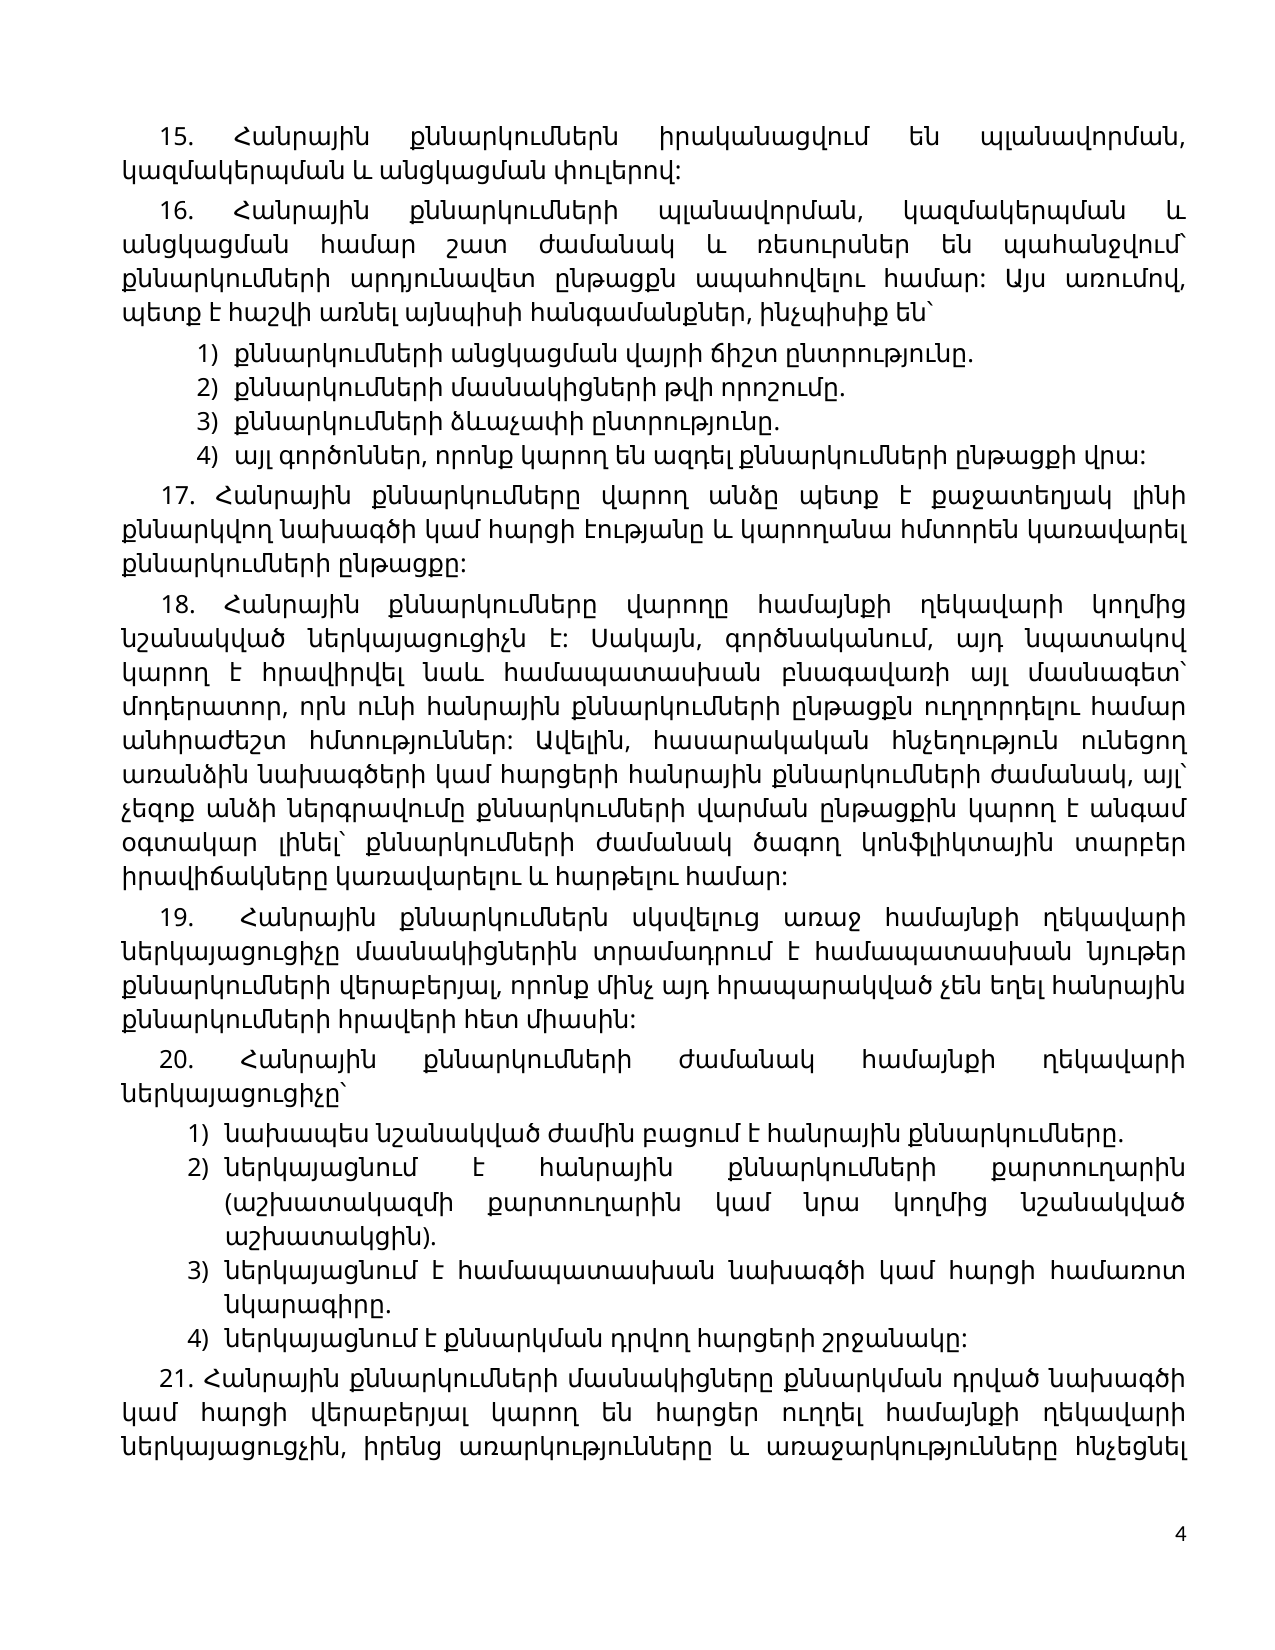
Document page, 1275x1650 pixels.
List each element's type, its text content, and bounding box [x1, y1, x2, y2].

text 18. Հանրային քննարկումները վարողը համայնքի ղեկավարի կողմից նշանակված ներկայացուցիչն է: Սակայն, գործնականում, այդ նպատակով կարող է հրավիրվել նաև համապատասխան բնագավառի այլ մասնագետ՝ մոդերատոր, որն ունի հանրային քննարկումների ընթացքն ուղղորդելու համար անհրաժեշտ հմտություններ: Ավելին, հասարակական հնչեղություն ունեցող առանձին նախագծերի կամ հարցերի հանրային քննարկումների ժամանակ, այլ՝ չեզոք անձի ներգրավումը քննարկումների վարման ընթացքին կարող է անգամ օգտակար լինել՝ քննարկումների ժամանակ ծագող կոնֆլիկտային տարբեր իրավիճակները կառավարելու և հարթելու համար: [121, 586, 1186, 893]
text 17. Հանրային քննարկումները վարող անձը պետք է քաջատեղյակ լինի քննարկվող նախագծի կամ հարցի էությանը և կարողանա հմտորեն կառավարել քննարկումների ընթացքը: [121, 478, 1186, 580]
list այլ գործոններ, որոնք կարող են ազդել քննարկումների ընթացքի վրա: [196, 438, 1186, 472]
text 20. Հանրային քննարկումների ժամանակ համայնքի ղեկավարի ներկայացուցիչը՝ [121, 1042, 1186, 1110]
list ներկայացնում է հանրային քննարկումների քարտուղարին (աշխատակազմի քարտուղարին կամ նրա կողմից նշանակված աշխատակցին). [187, 1150, 1186, 1252]
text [121, 1361, 1186, 1463]
list քննարկումների մասնակիցների թվի որոշումը. [196, 369, 1186, 403]
list ներկայացնում է քննարկման դրվող հարցերի շրջանակը: [187, 1320, 1186, 1354]
list քննարկումների ձևաչափի ընտրությունը. [196, 403, 1186, 438]
list նախապես նշանակված ժամին բացում է հանրային քննարկումները. [187, 1116, 1186, 1150]
list ներկայացնում է համապատասխան նախագծի կամ հարցի համառոտ նկարագիրը. [187, 1252, 1186, 1320]
text 15. Հանրային քննարկումներն իրականացվում են պլանավորման, կազմակերպման և անցկացման փուլերով: [121, 118, 1186, 187]
list քննարկումների անցկացման վայրի ճիշտ ընտրությունը. [196, 335, 1186, 369]
text 19. Հանրային քննարկումներն սկսվելուց առաջ համայնքի ղեկավարի ներկայացուցիչը մասնակիցներին տրամադրում է համապատասխան նյութեր քննարկումների վերաբերյալ, որոնք մինչ այդ հրապարակված չեն եղել հանրային քննարկումների հրավերի հետ միասին: [121, 899, 1186, 1035]
text 16. Հանրային քննարկումների պլանավորման, կազմակերպման և անցկացման համար շատ ժամանակ և ռեսուրսներ են պահանջվում՝ քննարկումների արդյունավետ ընթացքն ապահովելու համար: Այս առումով, պետք է հաշվի առնել այնպիսի հանգամանքներ, ինչպիսիք են՝ [121, 193, 1186, 329]
